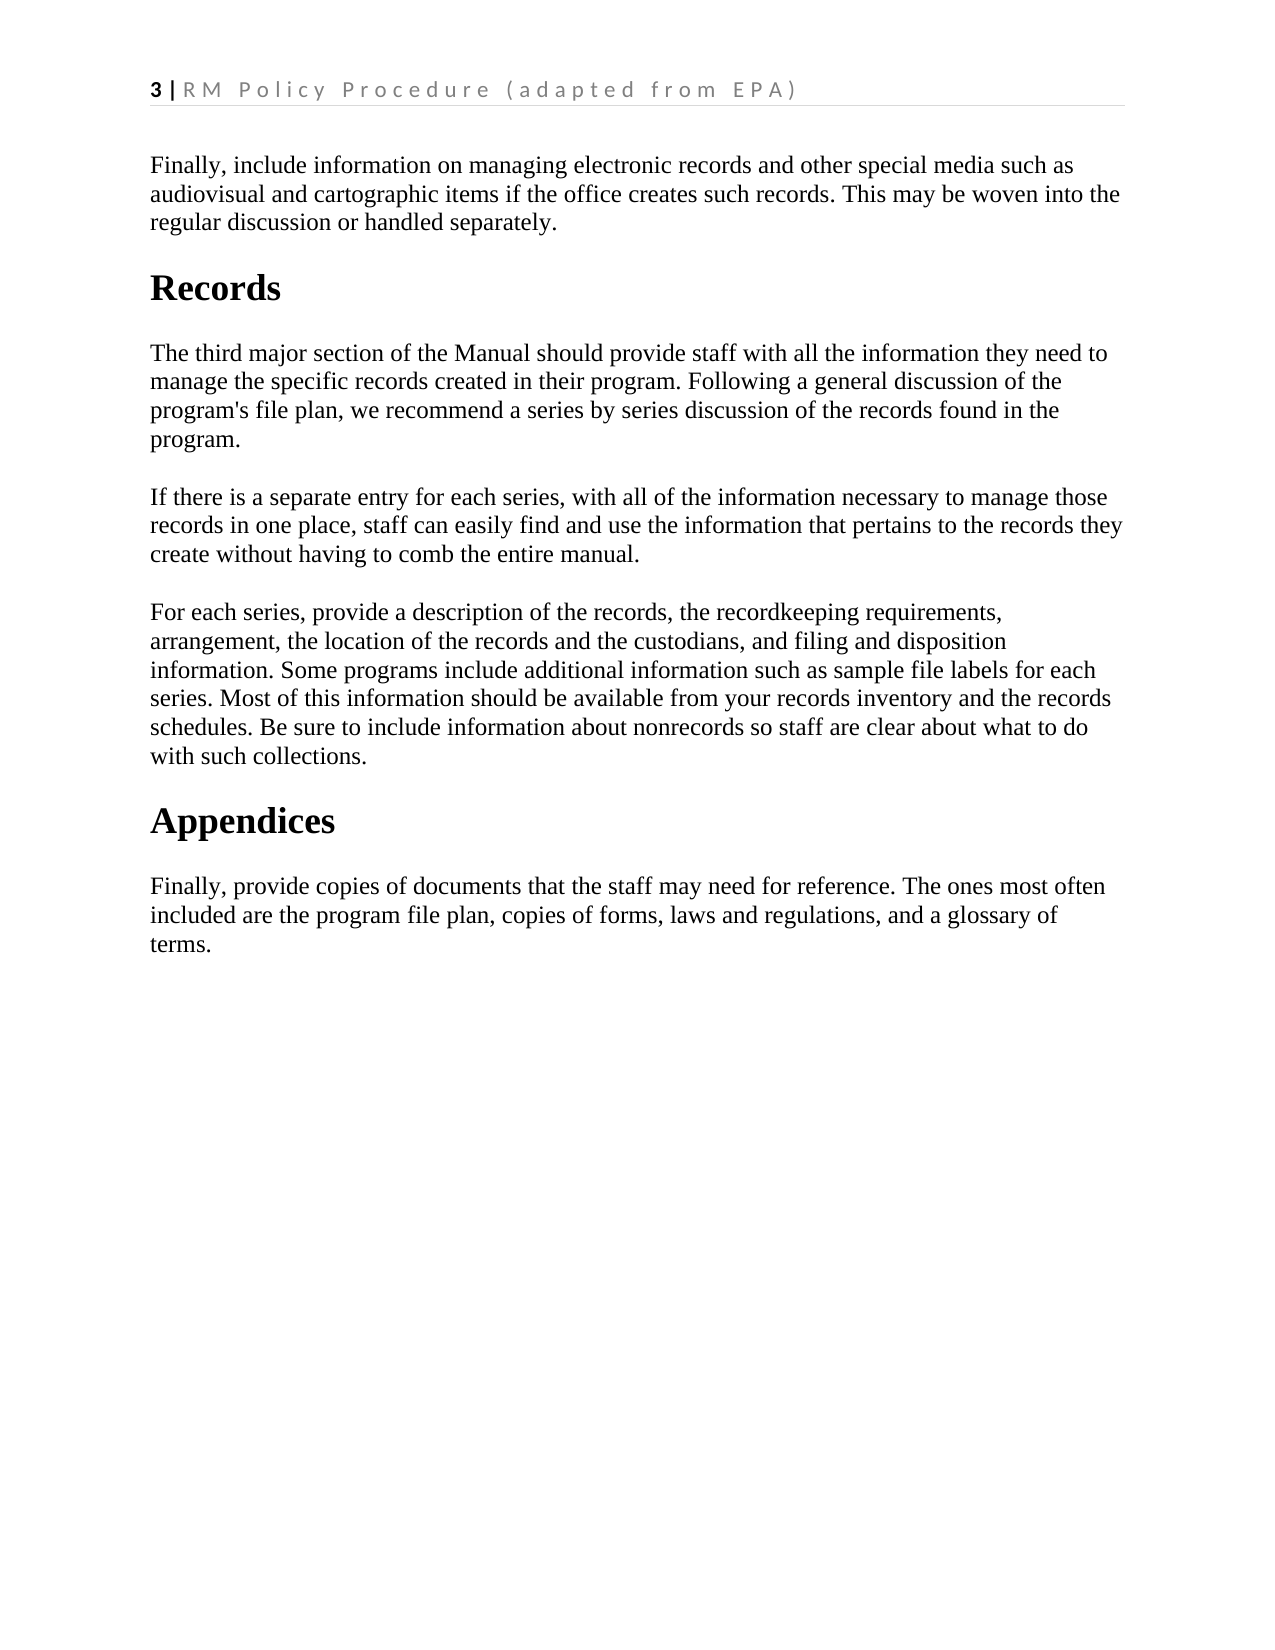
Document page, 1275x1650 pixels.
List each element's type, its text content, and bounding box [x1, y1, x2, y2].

text Appendices [150, 799, 1125, 842]
text For each series, provide a description of the records, the recordkeeping requirements, arrangement, the location of the records and the custodians, and filing and disposition information. Some programs include additional information such as sample file labels for each series. Most of this information should be available from your records inventory and the records schedules. Be sure to include information about nonrecords so staff are clear about what to do with such collections. [150, 597, 1125, 770]
text Finally, include information on managing electronic records and other special media such as audiovisual and cartographic items if the office creates such records. This may be woven into the regular discussion or handled separately. [150, 150, 1125, 236]
text The third major section of the Manual should provide staff with all the information they need to manage the specific records created in their program. Following a general discussion of the program's file plan, we recommend a series by series discussion of the records found in the program. [150, 338, 1125, 453]
text If there is a separate entry for each series, with all of the information necessary to manage those records in one place, staff can easily find and use the information that pertains to the records they create without having to comb the entire manual. [150, 482, 1125, 568]
text Finally, provide copies of documents that the staff may need for reference. The ones most often included are the program file plan, copies of forms, laws and regulations, and a glossary of terms. [150, 871, 1125, 957]
text Records [150, 265, 1125, 308]
